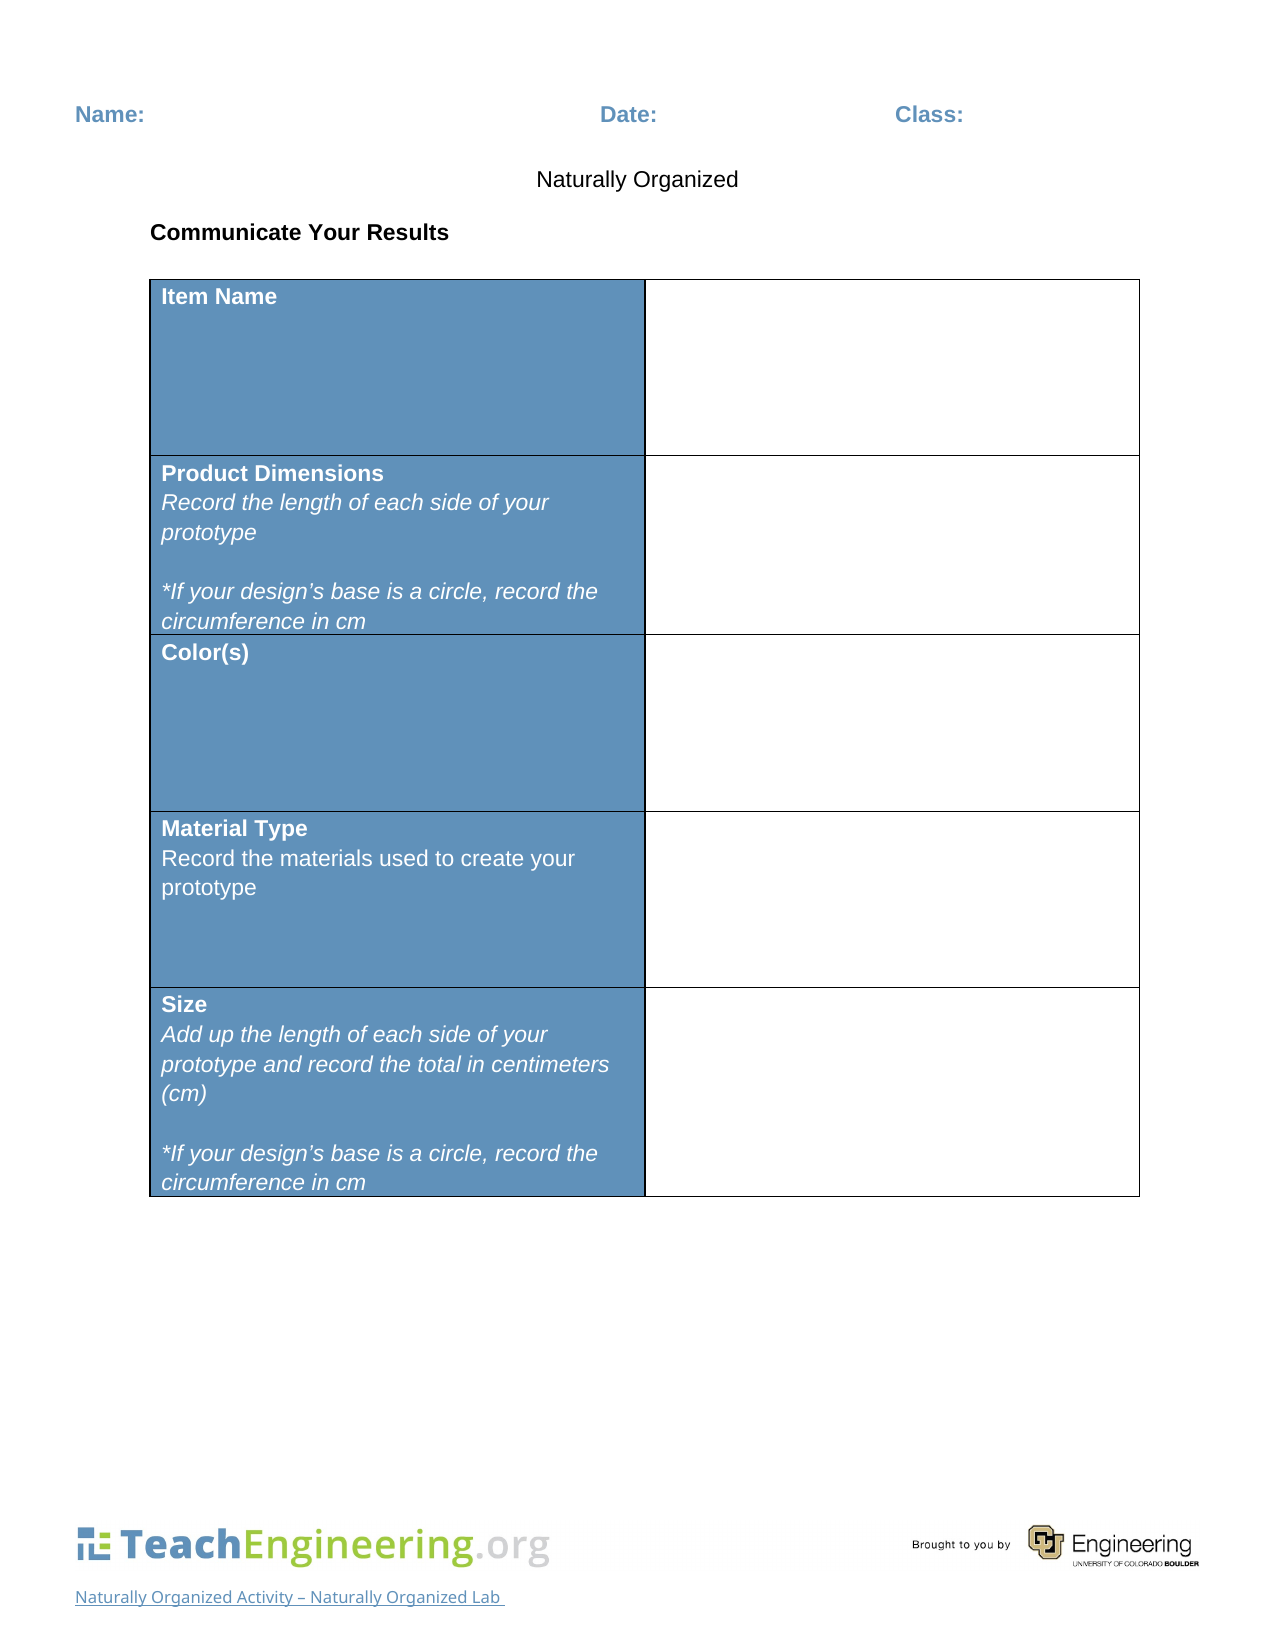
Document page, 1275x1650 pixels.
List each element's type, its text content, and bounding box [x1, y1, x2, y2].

table_cell Color(s) [151, 635, 644, 811]
table_cell Material Type Record the materials used to create your prototype [151, 812, 644, 987]
table_cell [646, 456, 1139, 634]
table_cell Size Add up the length of each side of your prototype and record the total in centimeters (cm) *If your design’s base is a circle, record the circumference in cm [151, 988, 644, 1196]
table_header [646, 280, 1139, 455]
table_cell [646, 988, 1139, 1196]
table_header Item Name [151, 280, 644, 455]
text Communicate Your Results [150, 218, 1125, 245]
picture [75, 1520, 1200, 1571]
table_cell [646, 635, 1139, 811]
text Naturally Organized [150, 166, 1125, 192]
table_cell Product Dimensions Record the length of each side of your prototype *If your design’s base is a circle, record the circumference in cm [151, 456, 644, 634]
table_cell [646, 812, 1139, 987]
